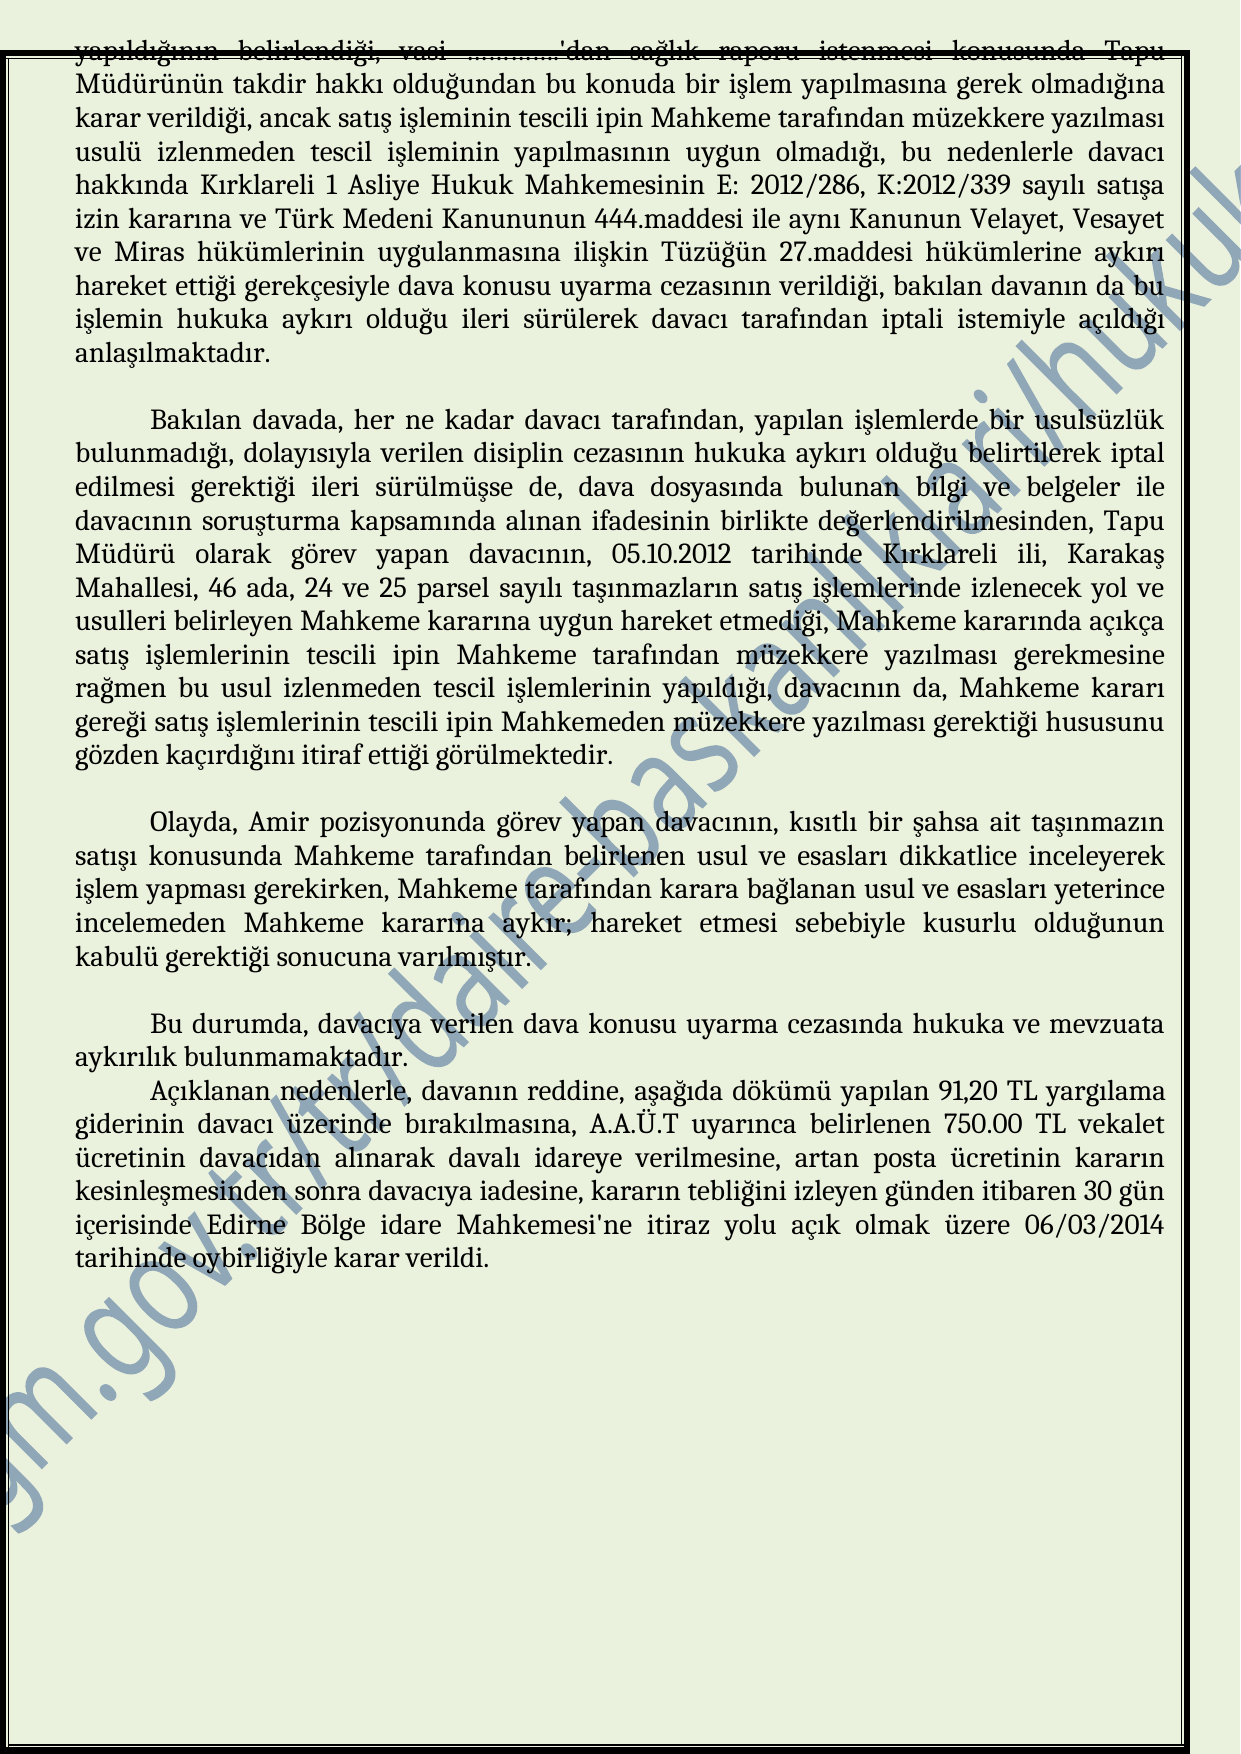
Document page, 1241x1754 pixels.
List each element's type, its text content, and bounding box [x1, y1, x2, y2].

text Açıklanan nedenlerle, davanın reddine, aşağıda dökümü yapılan 91,20 TL yargılama giderinin davacı üzerinde bırakılmasına, A.A.Ü.T uyarınca belirlenen 750.00 TL vekalet ücretinin davacıdan alınarak davalı idareye verilmesine, artan posta ücretinin kararın kesinleşmesinden sonra davacıya iadesine, kararın tebliğini izleyen günden itibaren 30 gün içerisinde Edirne Bölge idare Mahkemesi'ne itiraz yolu açık olmak üzere 06/03/2014 tarihinde oybirliğiyle karar verildi. [75, 1074, 1167, 1275]
text Olayda, Amir pozisyonunda görev yapan davacının, kısıtlı bir şahsa ait taşınmazın satışı konusunda Mahkeme tarafından belirlenen usul ve esasları dikkatlice inceleyerek işlem yapması gerekirken, Mahkeme tarafından karara bağlanan usul ve esasları yeterince incelemeden Mahkeme kararına aykır; hareket etmesi sebebiyle kusurlu olduğunun kabulü gerektiği sonucuna varılmıştır. [75, 806, 1167, 973]
text yapıldığının belirlendiği, vasi ………….'dan sağlık raporu istenmesi konusunda Tapu Müdürünün takdir hakkı olduğundan bu konuda bir işlem yapılmasına gerek olmadığına karar verildiği, ancak satış işleminin tescili ipin Mahkeme tarafından müzekkere yazılması usulü izlenmeden tescil işleminin yapılmasının uygun olmadığı, bu nedenlerle davacı hakkında Kırklareli 1 Asliye Hukuk Mahkemesinin E: 2012/286, K:2012/339 sayılı satışa izin kararına ve Türk Medeni Kanununun 444.maddesi ile aynı Kanunun Velayet, Vesayet ve Miras hükümlerinin uygulanmasına ilişkin Tüzüğün 27.maddesi hükümlerine aykırı hareket ettiği gerekçesiyle dava konusu uyarma cezasının verildiği, bakılan davanın da bu işlemin hukuka aykırı olduğu ileri sürülerek davacı tarafından iptali istemiyle açıldığı anlaşılmaktadır. [75, 59, 1167, 369]
text Bakılan davada, her ne kadar davacı tarafından, yapılan işlemlerde bir usulsüzlük bulunmadığı, dolayısıyla verilen disiplin cezasının hukuka aykırı olduğu belirtilerek iptal edilmesi gerektiği ileri sürülmüşse de, dava dosyasında bulunan bilgi ve belgeler ile davacının soruşturma kapsamında alınan ifadesinin birlikte değerlendirilmesinden, Tapu Müdürü olarak görev yapan davacının, 05.10.2012 tarihinde Kırklareli ili, Karakaş Mahallesi, 46 ada, 24 ve 25 parsel sayılı taşınmazların satış işlemlerinde izlenecek yol ve usulleri belirleyen Mahkeme kararına uygun hareket etmediği, Mahkeme kararında açıkça satış işlemlerinin tescili ipin Mahkeme tarafından müzekkere yazılması gerekmesine rağmen bu usul izlenmeden tescil işlemlerinin yapıldığı, davacının da, Mahkeme kararı gereği satış işlemlerinin tescili ipin Mahkemeden müzekkere yazılması gerektiği hususunu gözden kaçırdığını itiraf ettiği görülmektedir. [75, 403, 1167, 772]
text Bu durumda, davacıya verilen dava konusu uyarma cezasında hukuka ve mevzuata aykırılık bulunmamaktadır. [75, 1007, 1167, 1074]
